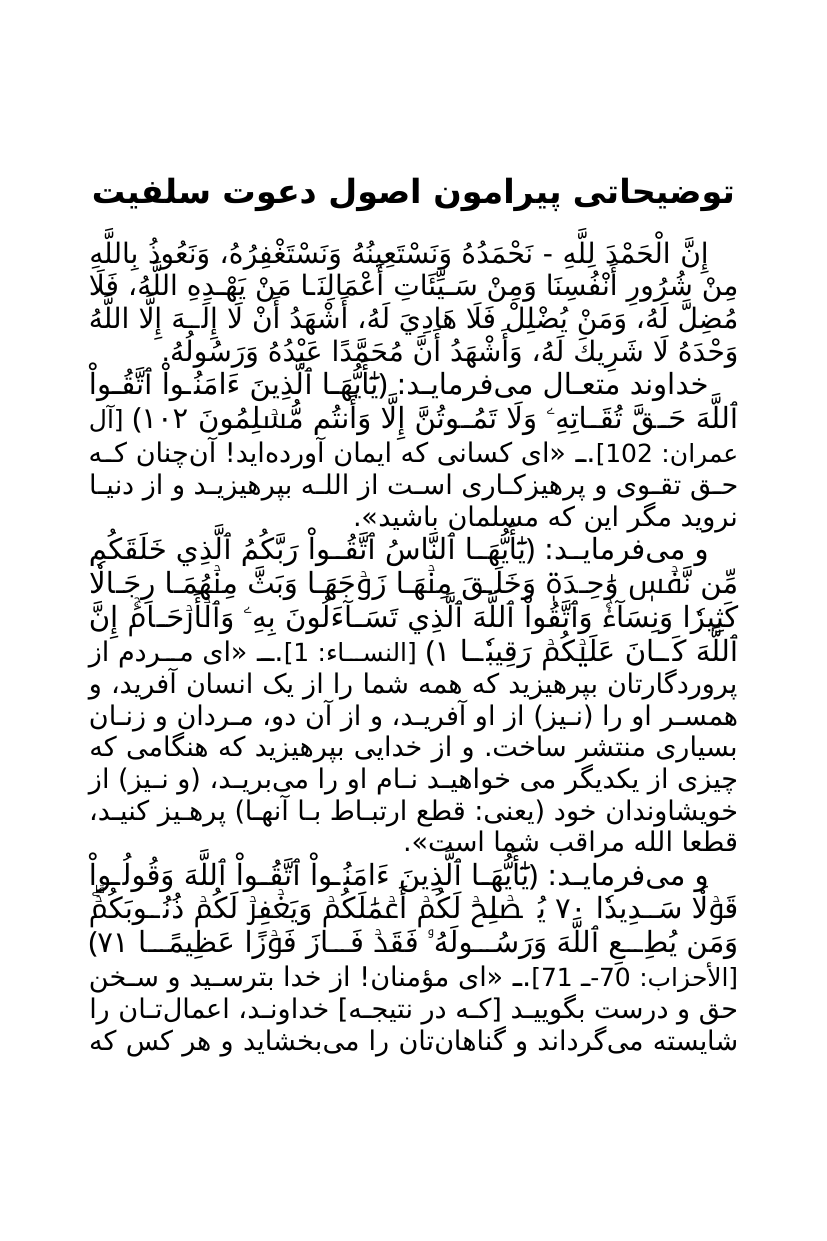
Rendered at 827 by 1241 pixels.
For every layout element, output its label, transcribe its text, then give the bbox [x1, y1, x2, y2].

text خداوند متعال می‌فرماید: ﴿يَٰٓأَيُّهَا ٱلَّذِينَ ءَامَنُواْ ٱتَّقُواْ ٱللَّهَ حَقَّ تُقَاتِهِۦ وَلَا تَمُوتُنَّ إِلَّا وَأَنتُم مُّسۡلِمُونَ ١٠٢﴾ [آل عمران: 102]. «اى کسانى که ایمان آورده‌اید! آن‌چنان که حق تقوى و پرهیزکارى است از الله بپرهیزید و از دنیا نروید مگر این که مسلمان باشید». [89, 368, 738, 533]
text إِنَّ الْحَمْدَ لِلَّهِ - نَحْمَدُهُ وَنَسْتَعِينُهُ وَنَسْتَغْفِرُهُ، وَنَعُوذُ بِاللَّهِ مِنْ شُرُورِ أَنْفُسِنَا وَمِنْ سَيِّئَاتِ أَعْمَالِنَا مَنْ يَهْدِهِ اللَّهُ، فَلَا مُضِلَّ لَهُ، وَمَنْ يُضْلِلْ فَلَا هَادِيَ لَهُ، أَشْهَدُ أَنْ لَا إِلَهَ إِلَّا اللَّهُ وَحْدَهُ لَا شَرِيكَ لَهُ، وَأَشْهَدُ أَنَّ مُحَمَّدًا عَبْدُهُ وَرَسُولُهُ. [89, 237, 738, 368]
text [89, 858, 738, 1057]
text توضیحاتی پیرامون اصول دعوت سلفیت [89, 173, 738, 212]
text و می‌فرماید: ﴿يَٰٓأَيُّهَا ٱلنَّاسُ ٱتَّقُواْ رَبَّكُمُ ٱلَّذِي خَلَقَكُم مِّن نَّفۡسٖ وَٰحِدَةٖ وَخَلَقَ مِنۡهَا زَوۡجَهَا وَبَثَّ مِنۡهُمَا رِجَالٗا كَثِيرٗا وَنِسَآءٗۚ وَٱتَّقُواْ ٱللَّهَ ٱلَّذِي تَسَآءَلُونَ بِهِۦ وَٱلۡأَرۡحَامَۚ إِنَّ ٱللَّهَ كَانَ عَلَيۡكُمۡ رَقِيبٗا ١﴾ [النساء: 1]. «اى مردم از پروردگارتان بپرهیزید که همه شما را از یک انسان آفرید، و همسر او را (نیز) از او آفرید، و از آن دو، مردان و زنان بسیاری منتشر ساخت. و از خدایى بپرهیزید که هنگامى که چیزى از یکدیگر مى خواهید نام او را می‌برید، (و نیز) از خویشاوندان خود (یعنى: قطع ارتباط با آنها) پرهیز کنید، قطعا الله مراقب شما است». [89, 533, 738, 858]
